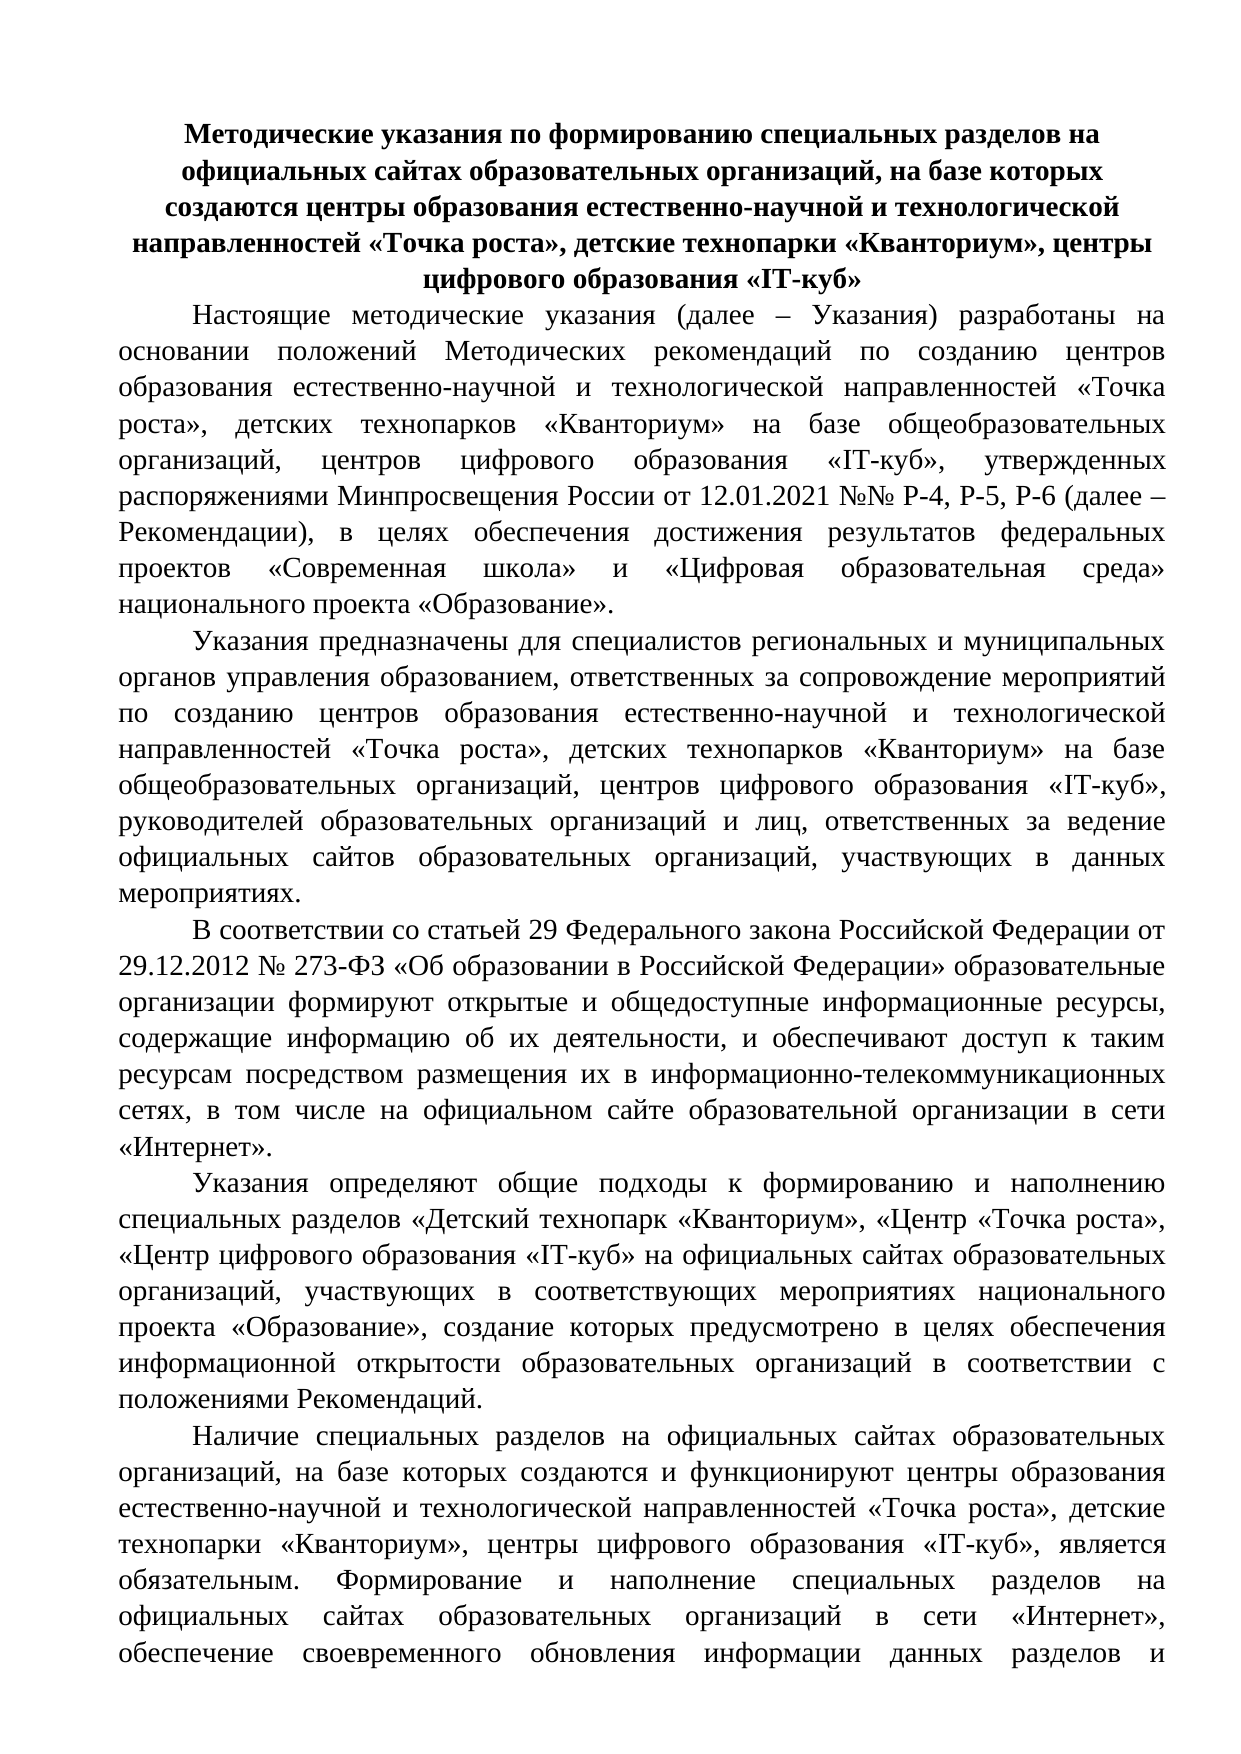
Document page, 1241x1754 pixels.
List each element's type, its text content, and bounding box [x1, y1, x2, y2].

text Указания определяют общие подходы к формированию и наполнению специальных разделов «Детский технопарк «Кванториум», «Центр «Точка роста», «Центр цифрового образования «IT-куб» на официальных сайтах образовательных организаций, участвующих в соответствующих мероприятиях национального проекта «Образование», создание которых предусмотрено в целях обеспечения информационной открытости образовательных организаций в соответствии с положениями Рекомендаций. [118, 1165, 1166, 1415]
text Настоящие методические указания (далее – Указания) разработаны на основании положений Методических рекомендаций по созданию центров образования естественно-научной и технологической направленностей «Точка роста», детских технопарков «Кванториум» на базе общеобразовательных организаций, центров цифрового образования «IT-куб», утвержденных распоряжениями Минпросвещения России от 12.01.2021 №№ Р-4, Р-5, Р-6 (далее – Рекомендации), в целях обеспечения достижения результатов федеральных проектов «Современная школа» и «Цифровая образовательная среда» национального проекта «Образование». [118, 297, 1166, 620]
text В соответствии со статьей 29 Федерального закона Российской Федерации от 29.12.2012 № 273-ФЗ «Об образовании в Российской Федерации» образовательные организации формируют открытые и общедоступные информационные ресурсы, содержащие информацию об их деятельности, и обеспечивают доступ к таким ресурсам посредством размещения их в информационно-телекоммуникационных сетях, в том числе на официальном сайте образовательной организации в сети «Интернет». [118, 912, 1166, 1162]
text Методические указания по формированию специальных разделов на официальных сайтах образовательных организаций, на базе которых создаются центры образования естественно-научной и технологической направленностей «Точка роста», детские технопарки «Кванториум», центры цифрового образования «IT-куб» [118, 117, 1166, 295]
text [118, 1418, 1166, 1668]
text Указания предназначены для специалистов региональных и муниципальных органов управления образованием, ответственных за сопровождение мероприятий по созданию центров образования естественно-научной и технологической направленностей «Точка роста», детских технопарков «Кванториум» на базе общеобразовательных организаций, центров цифрового образования «IT-куб», руководителей образовательных организаций и лиц, ответственных за ведение официальных сайтов образовательных организаций, участвующих в данных мероприятиях. [118, 623, 1166, 909]
